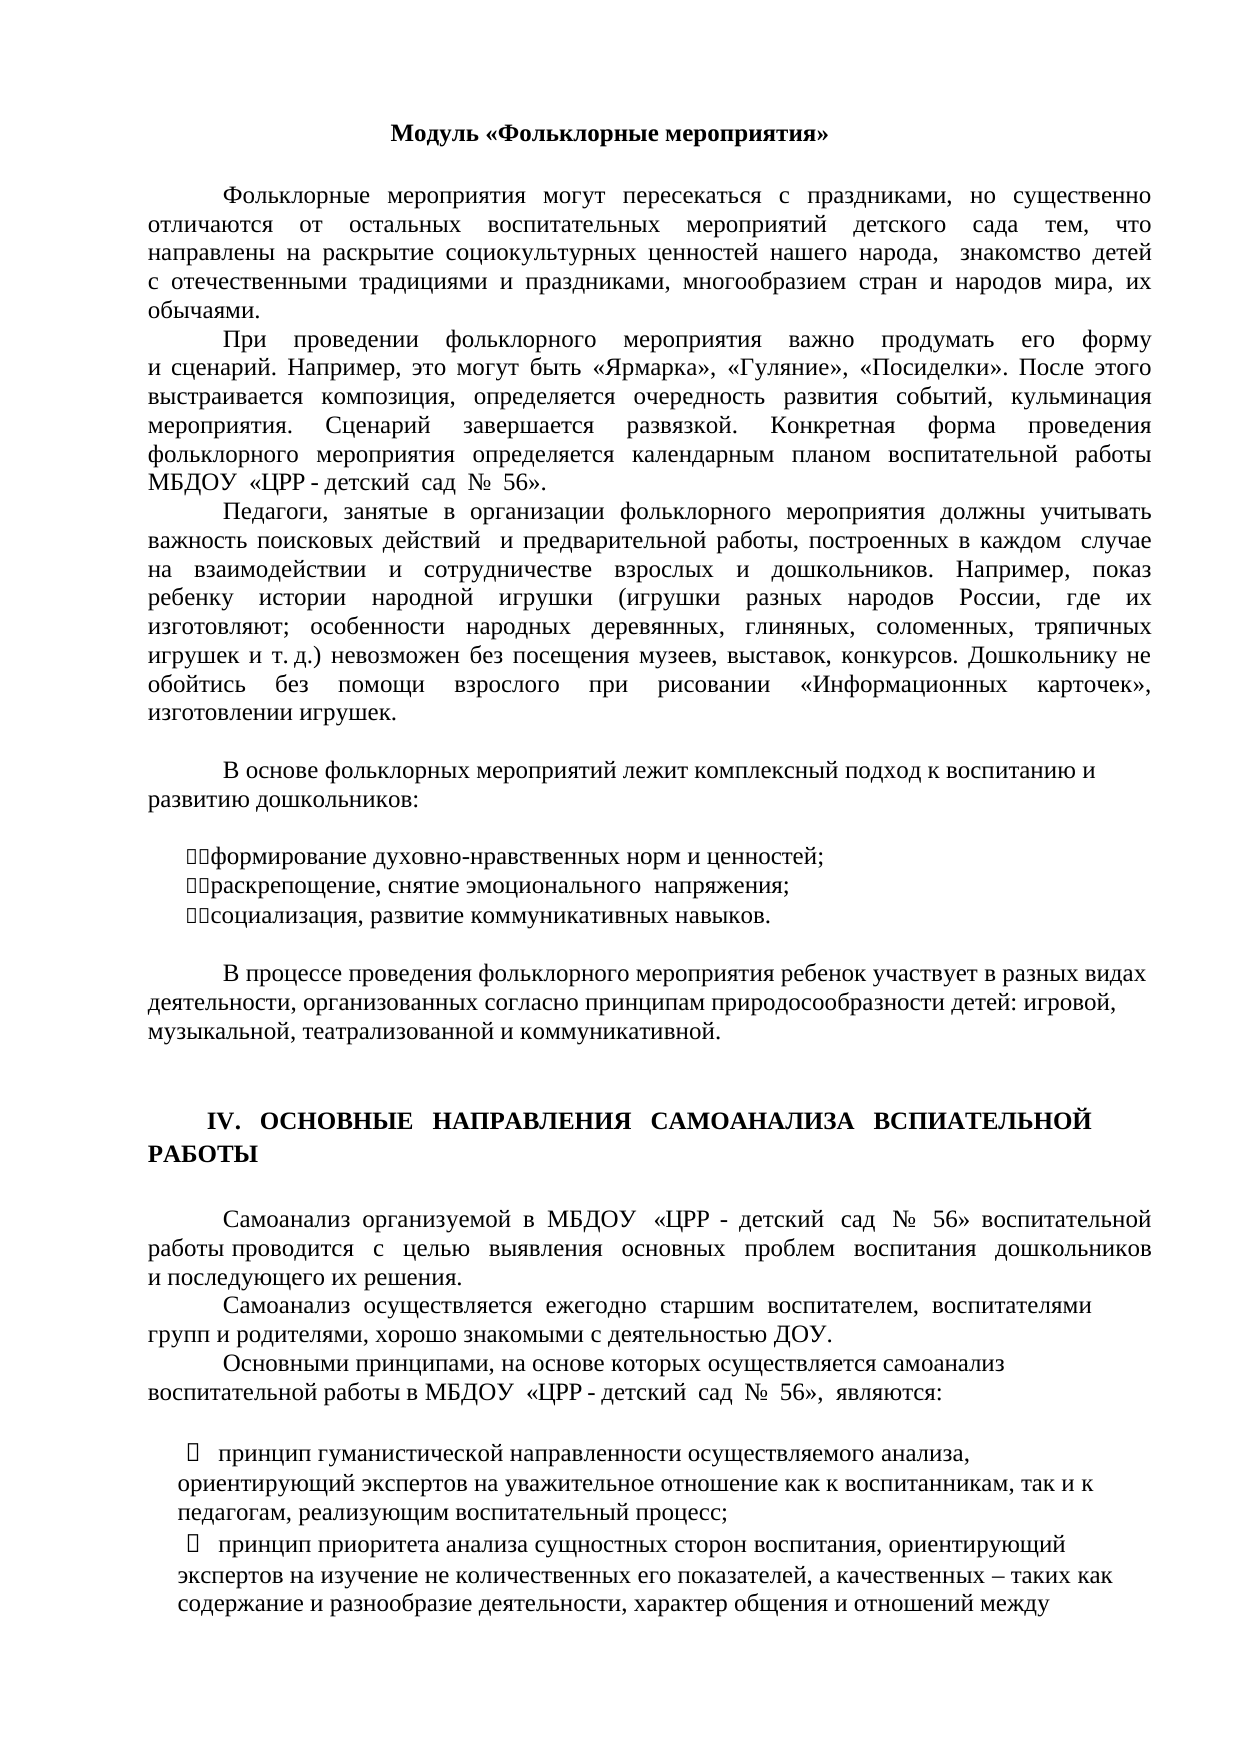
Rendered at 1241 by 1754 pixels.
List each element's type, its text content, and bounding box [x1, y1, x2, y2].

text При проведении фольклорного мероприятия важно продумать его форму и сценарий. Например, это могут быть «Ярмарка», «Гуляние», «Посиделки». После этого выстраивается композиция, определяется очередность развития событий, кульминация мероприятия. Сценарий завершается развязкой. Конкретная форма проведения фольклорного мероприятия определяется календарным планом воспитательной работы МБДОУ «ЦРР - детский сад № 56». [148, 324, 1152, 496]
text В процессе проведения фольклорного мероприятия ребенок участвует в разных видах деятельности, организованных согласно принципам природосообразности детей: игровой, музыкальной, театрализованной и коммуникативной. [148, 958, 1152, 1044]
text Модуль «Фольклорные мероприятия» [390, 118, 1154, 147]
text социализация, развитие коммуникативных навыков. [185, 900, 1152, 929]
text IV. ОСНОВНЫЕ НАПРАВЛЕНИЯ САМОАНАЛИЗА ВСПИАТЕЛЬНОЙ РАБОТЫ [148, 1106, 1092, 1167]
text В основе фольклорных мероприятий лежит комплексный подход к воспитанию и развитию дошкольников: [148, 755, 1152, 812]
text Самоанализ организуемой в МБДОУ «ЦРР - детский сад № 56» воспитательной работы проводится с целью выявления основных проблем воспитания дошкольников и последующего их решения. [148, 1204, 1152, 1290]
text Основными принципами, на основе которых осуществляется самоанализ воспитательной работы в МБДОУ «ЦРР - детский сад № 56», являются: [148, 1348, 1152, 1405]
text формирование духовно-нравственных норм и ценностей; [185, 841, 1152, 871]
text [177, 1526, 1152, 1617]
text Педагоги, занятые в организации фольклорного мероприятия должны учитывать важность поисковых действий и предварительной работы, построенных в каждом случае на взаимодействии и сотрудничестве взрослых и дошкольников. Например, показ ребенку истории народной игрушки (игрушки разных народов России, где их изготовляют; особенности народных деревянных, глиняных, соломенных, тряпичных игрушек и т. д.) невозможен без посещения музеев, выставок, конкурсов. Дошкольнику не обойтись без помощи взрослого при рисовании «Информационных карточек», изготовлении игрушек. [148, 496, 1152, 726]
text Самоанализ осуществляется ежегодно старшим воспитателем, воспитателями групп и родителями, хорошо знакомыми с деятельностью ДОУ. [148, 1290, 1152, 1348]
text Фольклорные мероприятия могут пересекаться с праздниками, но существенно отличаются от остальных воспитательных мероприятий детского сада тем, что направлены на раскрытие социокультурных ценностей нашего народа, знакомство детей с отечественными традициями и праздниками, многообразием стран и народов мира, их обычаями. [148, 180, 1152, 324]
text раскрепощение, снятие эмоционального напряжения; [185, 871, 1152, 900]
text принцип гуманистической направленности осуществляемого анализа, ориентирующий экспертов на уважительное отношение как к воспитанникам, так и к педагогам, реализующим воспитательный процесс; [177, 1434, 1152, 1526]
